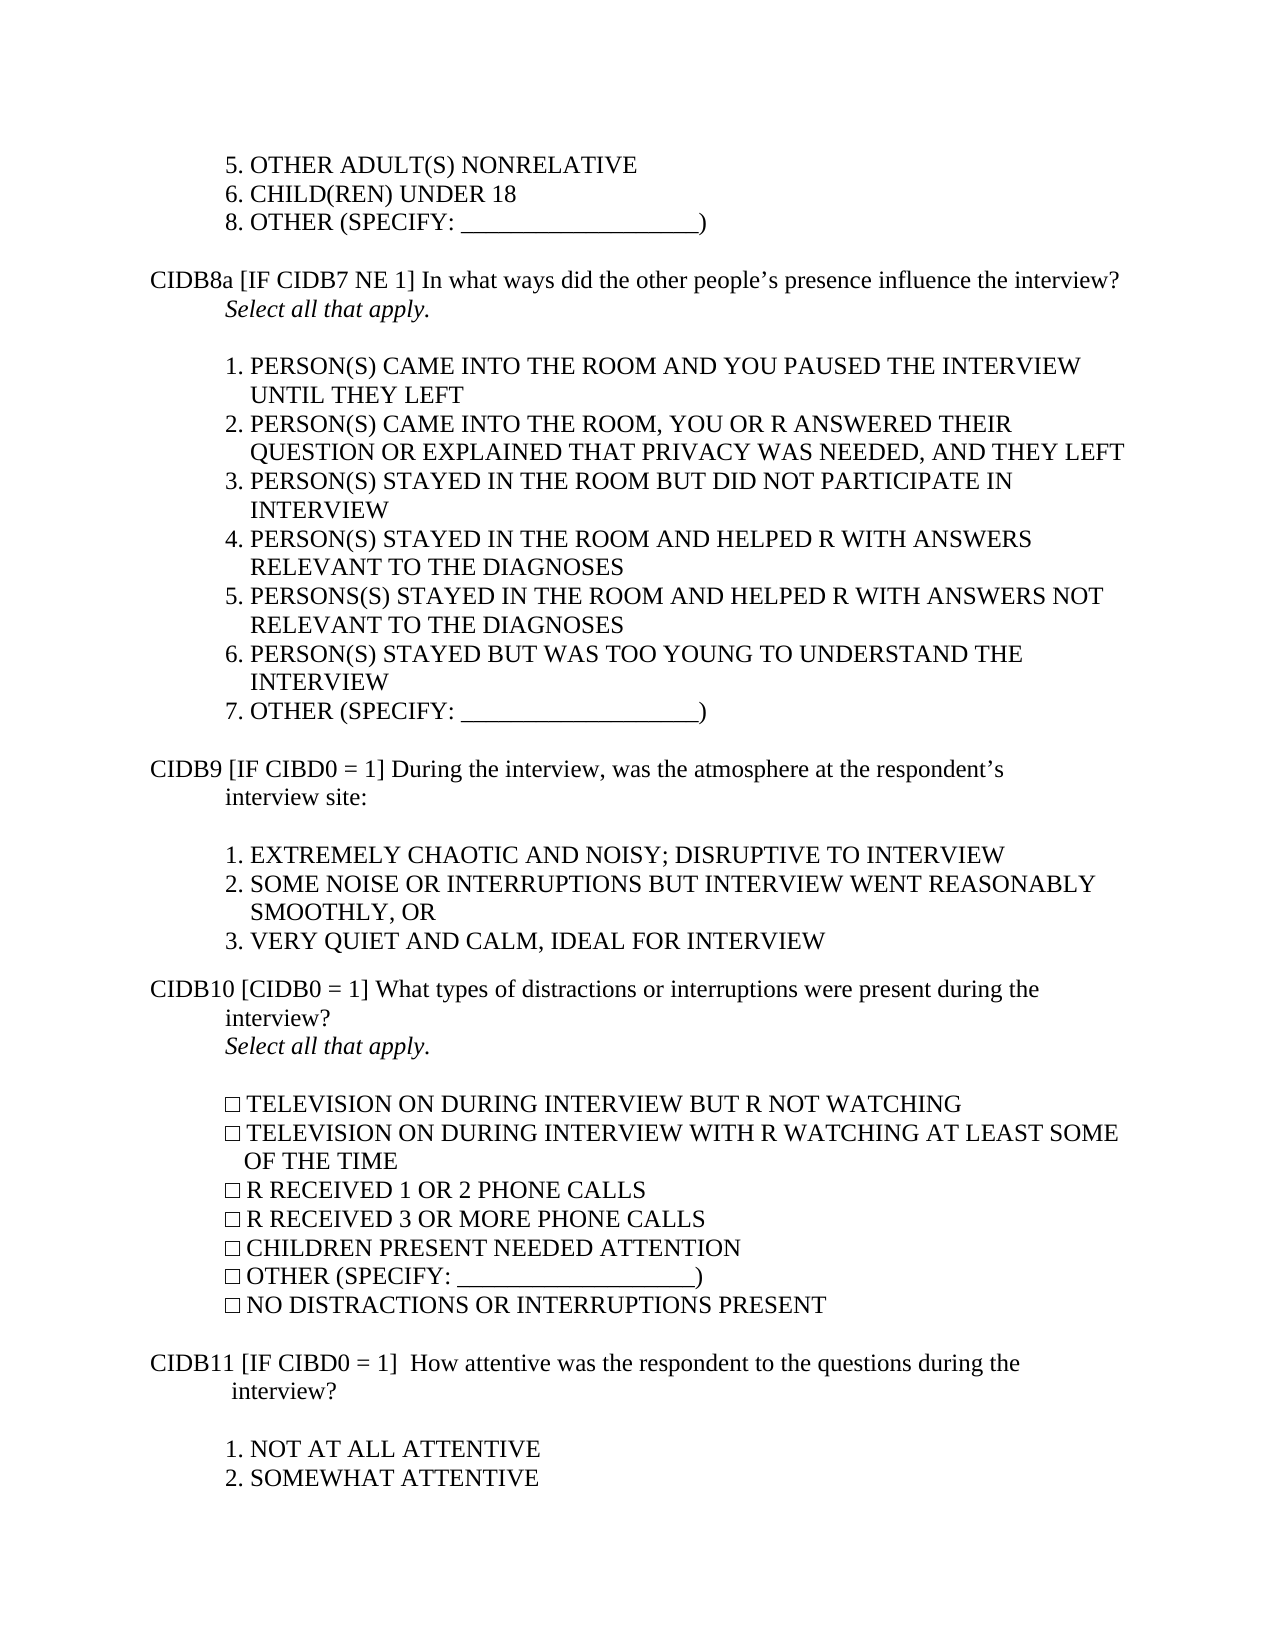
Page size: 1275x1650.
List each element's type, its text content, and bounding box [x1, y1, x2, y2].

text UNTIL THEY LEFT [225, 380, 1134, 409]
text SMOOTHLY, OR [150, 897, 1134, 926]
text INTERVIEW [225, 667, 1134, 696]
text □ R RECEIVED 3 OR MORE PHONE CALLS [150, 1204, 1134, 1233]
text 3. PERSON(S) STAYED IN THE ROOM BUT DID NOT PARTICIPATE IN [225, 466, 1134, 495]
text 2. SOMEWHAT ATTENTIVE [150, 1463, 1134, 1491]
text CIDB9 [IF CIBD0 = 1] During the interview, was the atmosphere at the respondent’s [150, 754, 1134, 782]
text interview site: [150, 782, 1134, 811]
text 4. PERSON(S) STAYED IN THE ROOM AND HELPED R WITH ANSWERS [225, 524, 1134, 552]
text RELEVANT TO THE DIAGNOSES [225, 610, 1134, 639]
text 5. OTHER ADULT(S) NONRELATIVE [225, 150, 1134, 179]
text 1. EXTREMELY CHAOTIC AND NOISY; DISRUPTIVE TO INTERVIEW [150, 840, 1134, 869]
text 8. OTHER (SPECIFY: ___________________) [150, 207, 1134, 236]
text 2. SOME NOISE OR INTERRUPTIONS BUT INTERVIEW WENT REASONABLY [150, 869, 1134, 897]
text □ TELEVISION ON DURING INTERVIEW WITH R WATCHING AT LEAST SOME [225, 1118, 1134, 1146]
text interview? [150, 1003, 1134, 1031]
text QUESTION OR EXPLAINED THAT PRIVACY WAS NEEDED, AND THEY LEFT [225, 437, 1134, 466]
text □ OTHER (SPECIFY: ___________________) [150, 1261, 1134, 1290]
text INTERVIEW [225, 495, 1134, 524]
text Select all that apply. [150, 1031, 1134, 1060]
text OF THE TIME [225, 1146, 1134, 1175]
text □ TELEVISION ON DURING INTERVIEW BUT R NOT WATCHING [150, 1089, 1134, 1118]
text CIDB11 [IF CIBD0 = 1] How attentive was the respondent to the questions during the [150, 1348, 1134, 1376]
text 1. PERSON(S) CAME INTO THE ROOM AND YOU PAUSED THE INTERVIEW [225, 351, 1134, 380]
text CIDB10 [CIDB0 = 1] What types of distractions or interruptions were present during the [150, 974, 1134, 1003]
text □ NO DISTRACTIONS OR INTERRUPTIONS PRESENT [150, 1290, 1134, 1319]
text RELEVANT TO THE DIAGNOSES [225, 552, 1134, 581]
text □ R RECEIVED 1 OR 2 PHONE CALLS [150, 1175, 1134, 1204]
text □ CHILDREN PRESENT NEEDED ATTENTION [150, 1233, 1134, 1261]
text 5. PERSONS(S) STAYED IN THE ROOM AND HELPED R WITH ANSWERS NOT [225, 581, 1134, 610]
text interview? [150, 1376, 1134, 1405]
text 6. CHILD(REN) UNDER 18 [150, 179, 1134, 207]
text 3. VERY QUIET AND CALM, IDEAL FOR INTERVIEW [150, 926, 1134, 955]
text Select all that apply. [150, 294, 1134, 322]
text 2. PERSON(S) CAME INTO THE ROOM, YOU OR R ANSWERED THEIR [225, 409, 1134, 437]
text CIDB8a [IF CIDB7 NE 1] In what ways did the other people’s presence influence the interview? [150, 265, 1134, 294]
text 7. OTHER (SPECIFY: ___________________) [150, 696, 1134, 725]
text 1. NOT AT ALL ATTENTIVE [150, 1434, 1134, 1463]
text 6. PERSON(S) STAYED BUT WAS TOO YOUNG TO UNDERSTAND THE [225, 639, 1134, 667]
